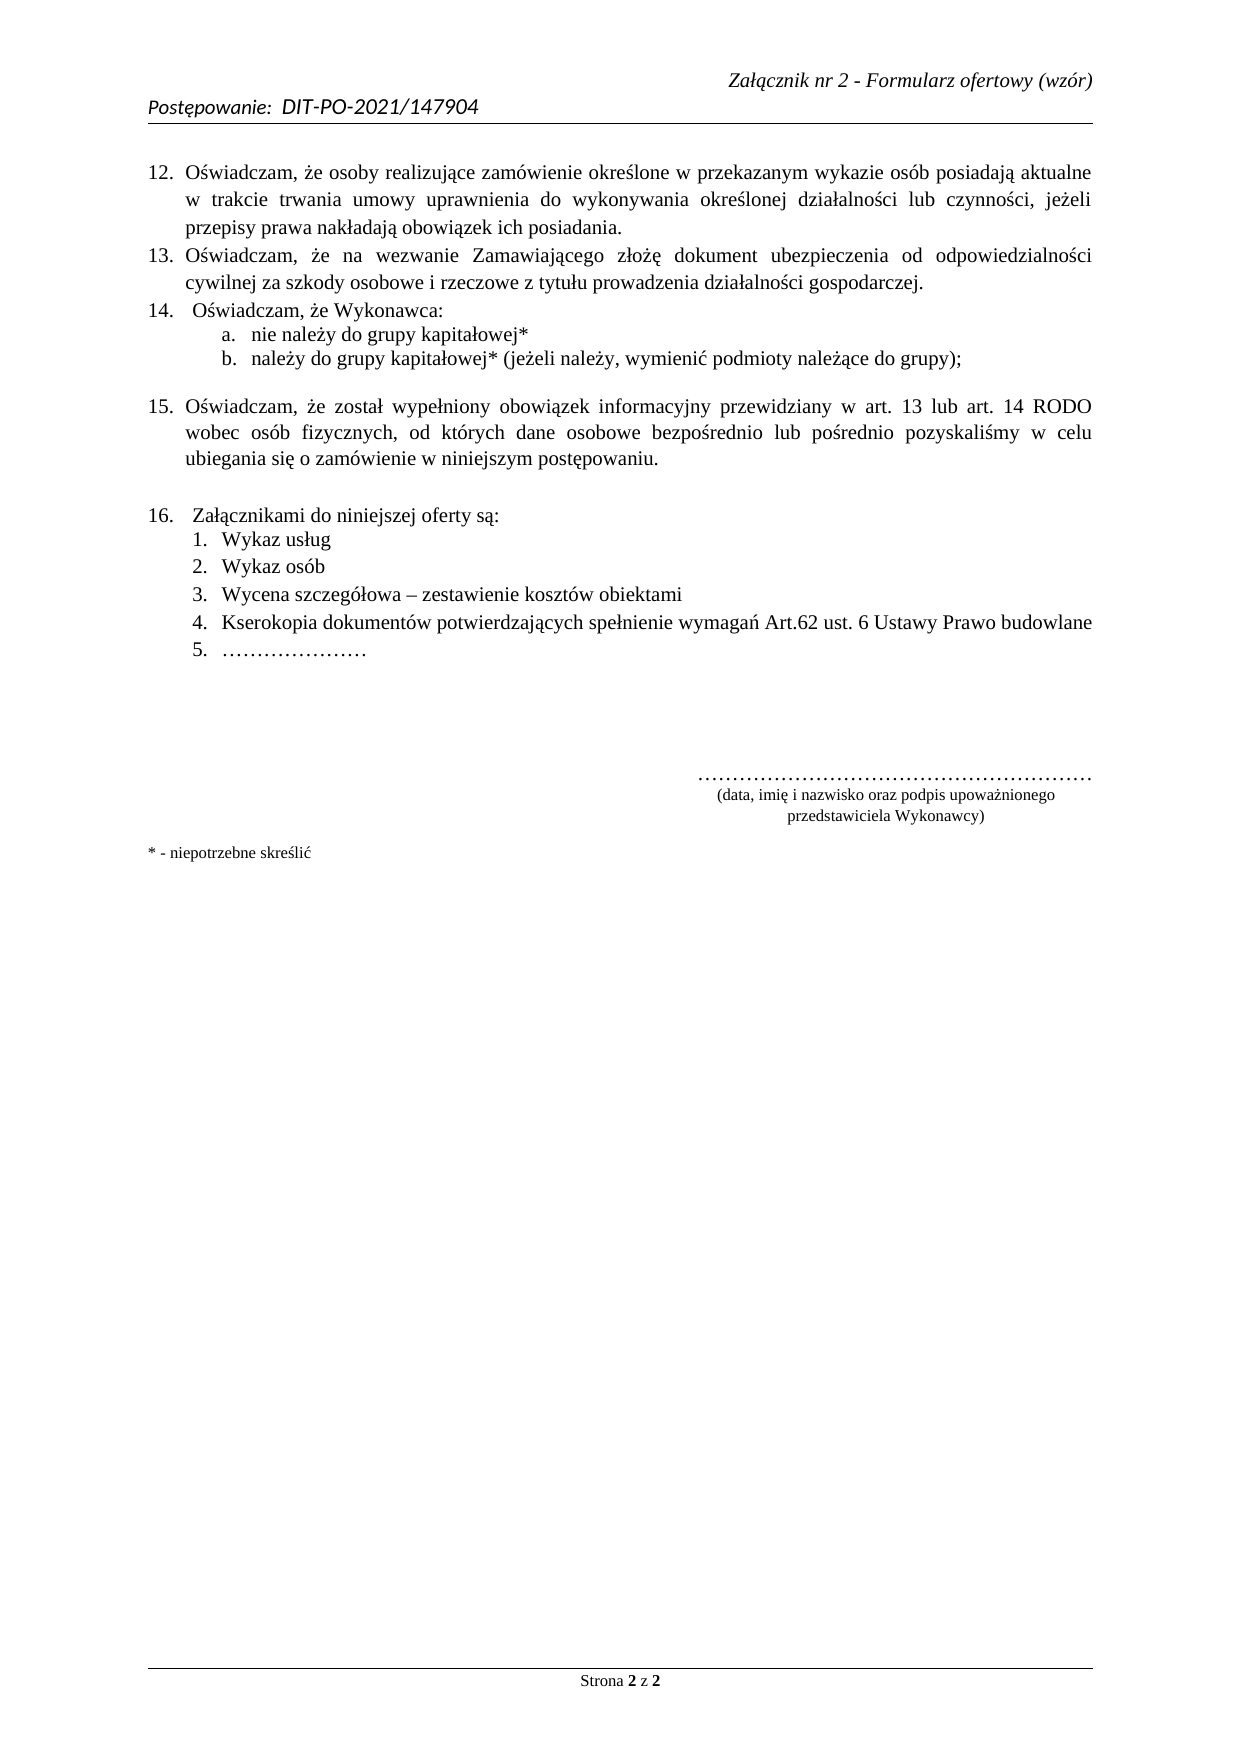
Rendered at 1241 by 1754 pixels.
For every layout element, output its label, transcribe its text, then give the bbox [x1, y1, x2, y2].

text (data, imię i nazwisko oraz podpis upoważnionego przedstawiciela Wykonawcy) [679, 785, 1093, 825]
list Załącznikami do niniejszej oferty są: [148, 503, 1093, 527]
list nie należy do grupy kapitałowej* [221, 322, 1093, 346]
list Oświadczam, że na wezwanie Zamawiającego złożę dokument ubezpieczenia od odpowiedzialności cywilnej za szkody osobowe i rzeczowe z tytułu prowadzenia działalności gospodarczej. [148, 243, 1093, 294]
list Oświadczam, że Wykonawca: [148, 298, 1093, 322]
list Wykaz osób [192, 554, 1093, 578]
list Oświadczam, że osoby realizujące zamówienie określone w przekazanym wykazie osób posiadają aktualne w trakcie trwania umowy uprawnienia do wykonywania określonej działalności lub czynności, jeżeli przepisy prawa nakładają obowiązek ich posiadania. [148, 160, 1093, 239]
list Wycena szczegółowa – zestawienie kosztów obiektami [192, 582, 1093, 606]
list Kserokopia dokumentów potwierdzających spełnienie wymagań Art.62 ust. 6 Ustawy Prawo budowlane [192, 609, 1107, 634]
text ………………………………………………… [148, 759, 1093, 785]
list ………………… [192, 637, 1093, 661]
list należy do grupy kapitałowej* (jeżeli należy, wymienić podmioty należące do grupy);…..eżeli należy, wymienić podmioty należące do grupy:)torysów szą, zo [221, 346, 1093, 370]
list Oświadczam, że został wypełniony obowiązek informacyjny przewidziany w art. 13 lub art. 14 RODO wobec osób fizycznych, od których dane osobowe bezpośrednio lub pośrednio pozyskaliśmy w celu ubiegania się o zamówienie w niniejszym postępowaniu. [148, 394, 1093, 470]
text * - niepotrzebne skreślić [148, 843, 1093, 862]
list Wykaz usług [192, 527, 1093, 551]
